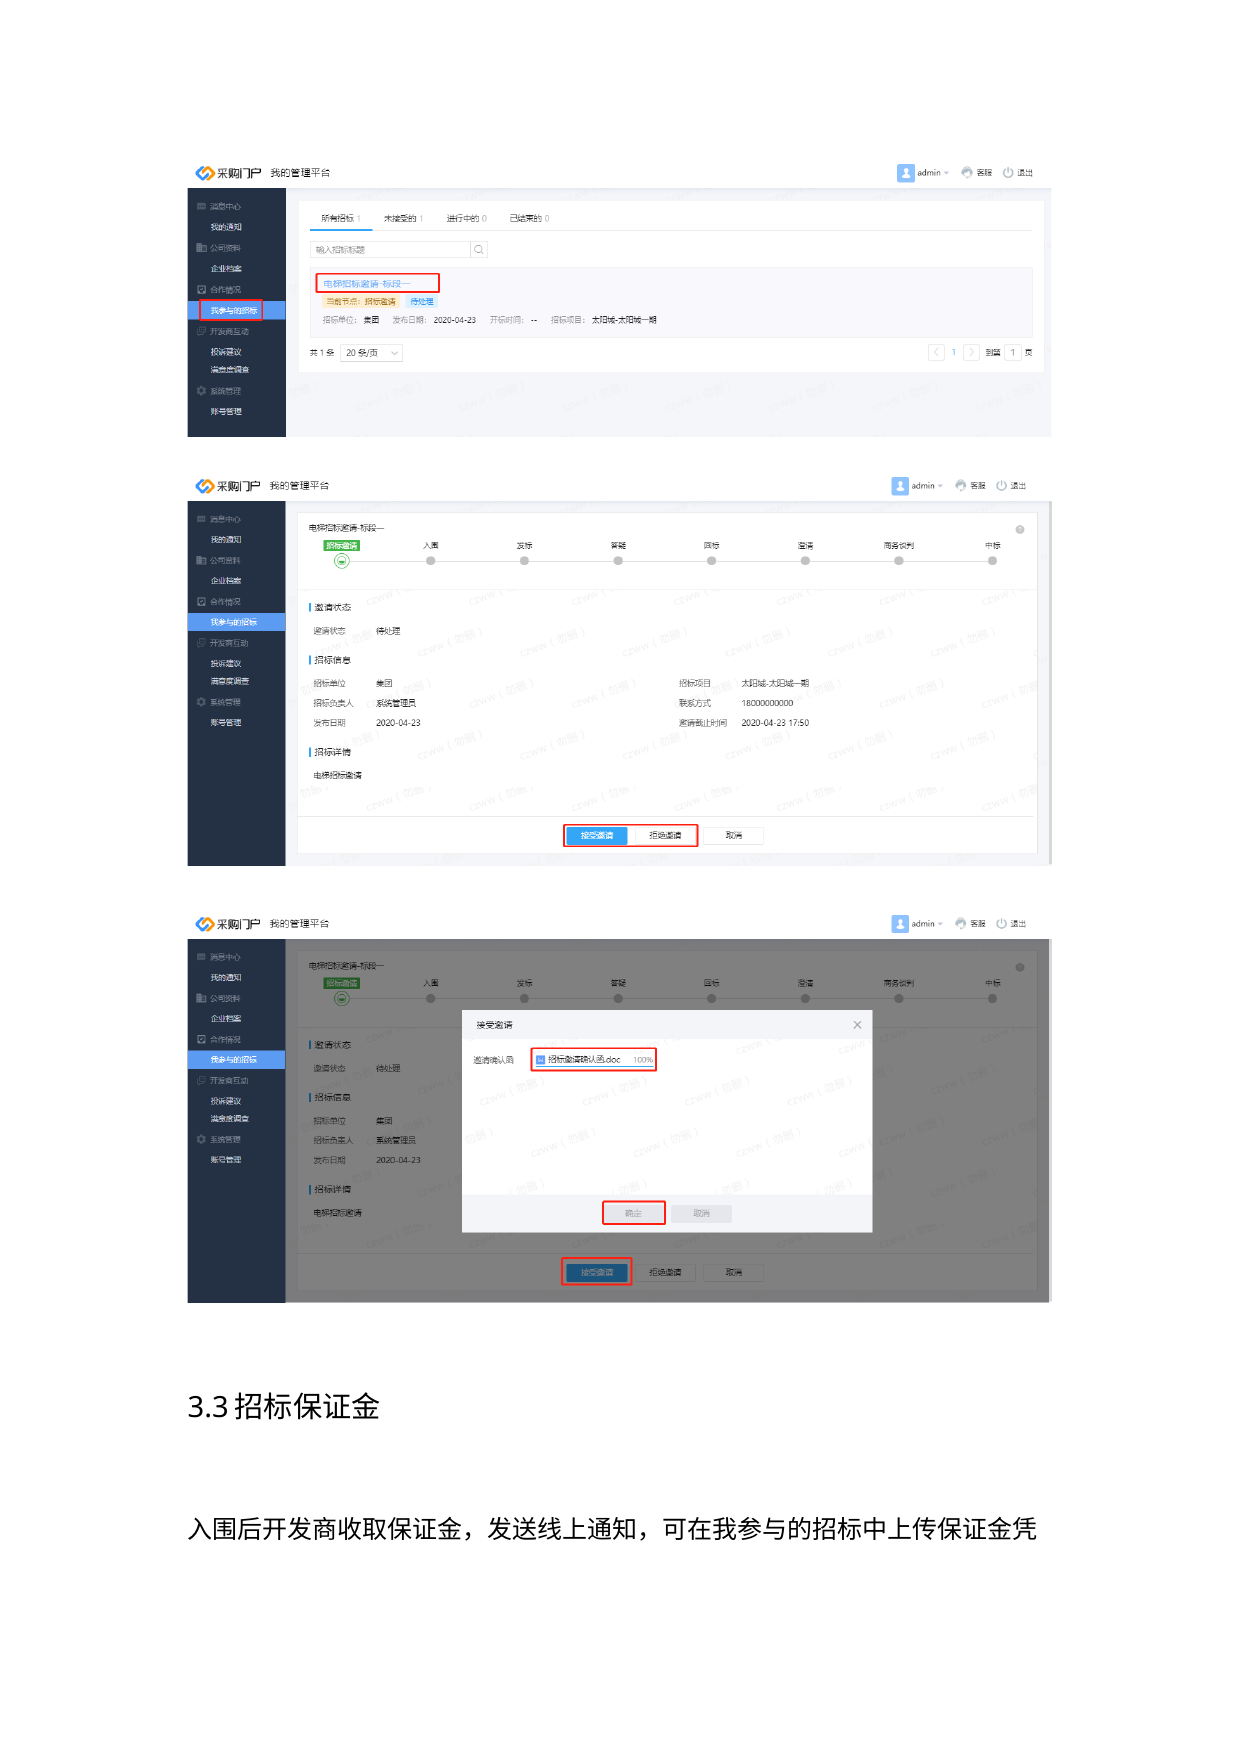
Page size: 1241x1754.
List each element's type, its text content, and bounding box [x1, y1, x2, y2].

picture [187, 162, 1052, 437]
picture [187, 469, 1052, 866]
subtitle 3.3招标保证金 [187, 1372, 1053, 1437]
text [187, 1495, 1053, 1560]
picture [187, 907, 1052, 1303]
